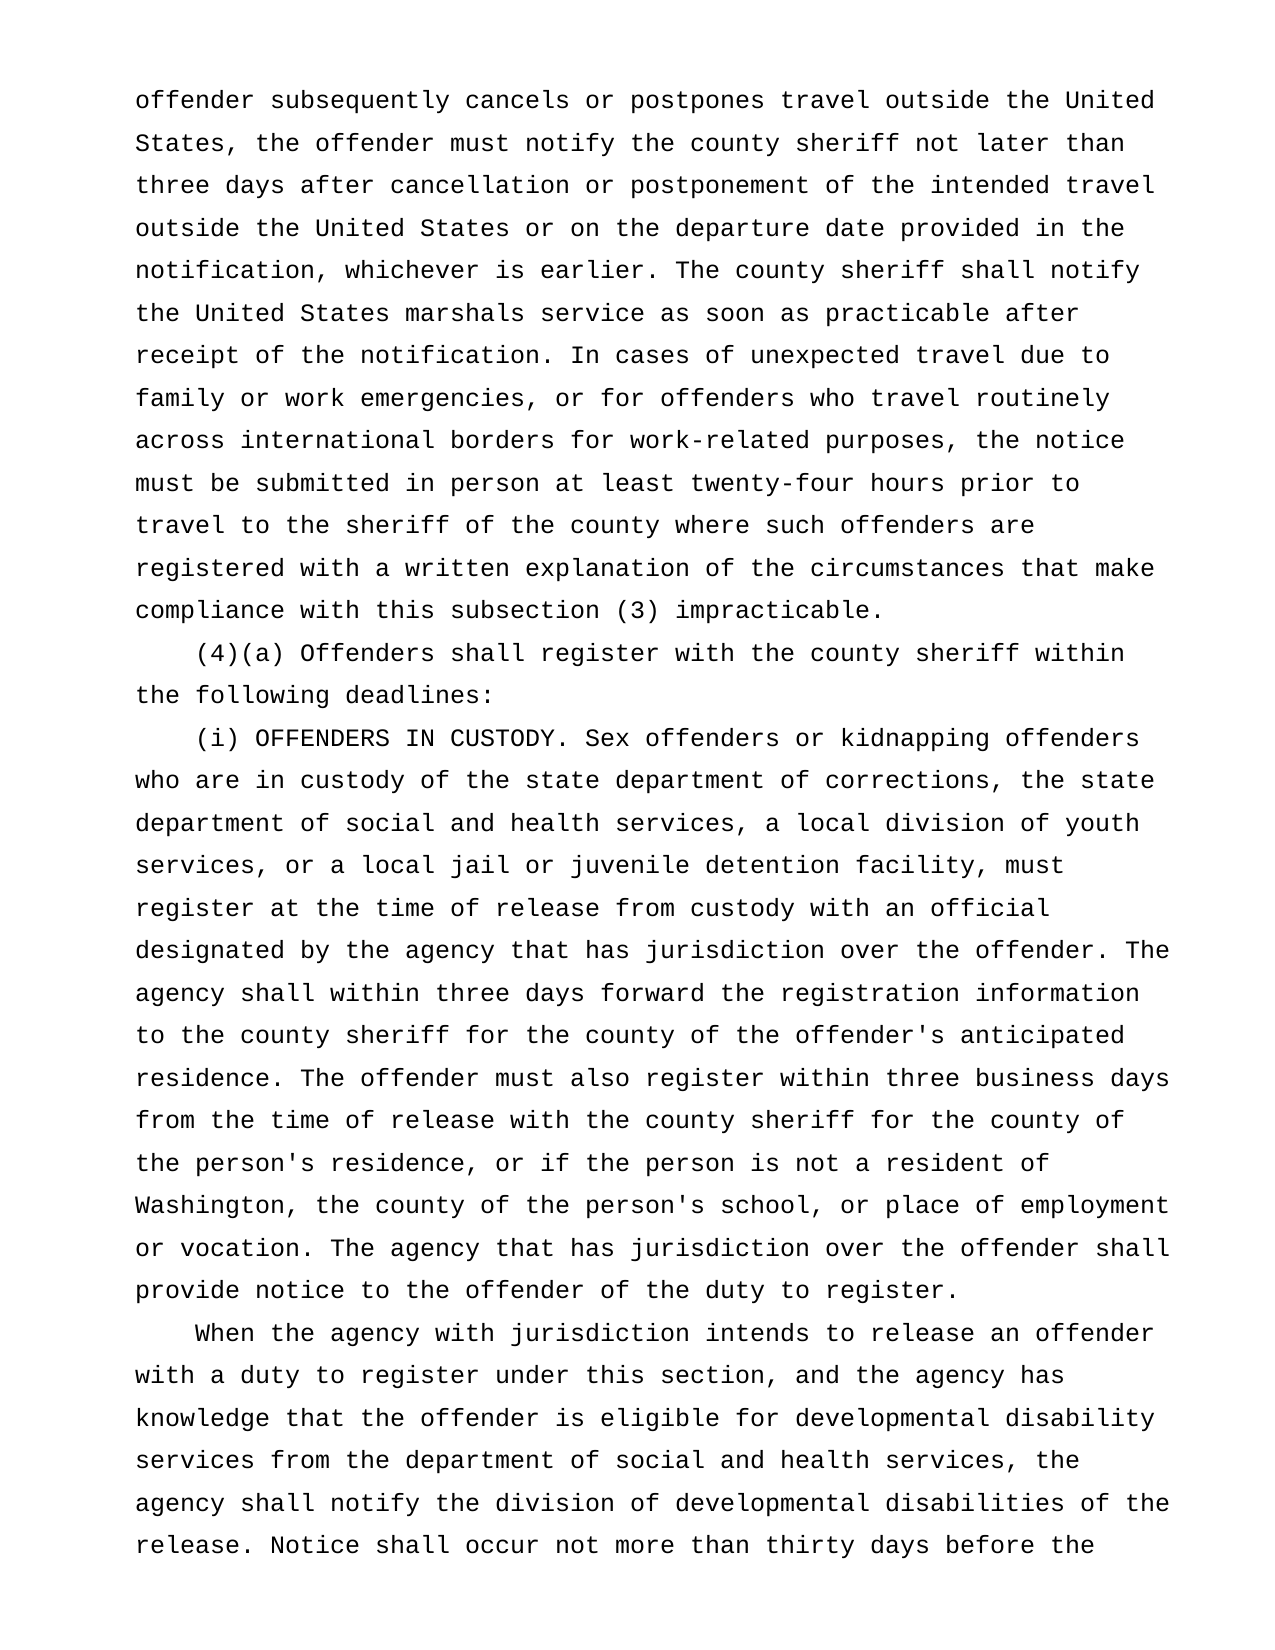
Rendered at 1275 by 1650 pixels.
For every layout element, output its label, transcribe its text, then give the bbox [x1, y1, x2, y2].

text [135, 1307, 1170, 1562]
text (i) OFFENDERS IN CUSTODY. Sex offenders or kidnapping offenders who are in custody of the state department of corrections, the state department of social and health services, a local division of youth services, or a local jail or juvenile detention facility, must register at the time of release from custody with an official designated by the agency that has jurisdiction over the offender. The agency shall within three days forward the registration information to the county sheriff for the county of the offender's anticipated residence. The offender must also register within three business days from the time of release with the county sheriff for the county of the person's residence, or if the person is not a resident of Washington, the county of the person's school, or place of employment or vocation. The agency that has jurisdiction over the offender shall provide notice to the offender of the duty to register. [135, 712, 1170, 1307]
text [135, 75, 1170, 627]
text (4)(a) Offenders shall register with the county sheriff within the following deadlines: [135, 627, 1170, 712]
